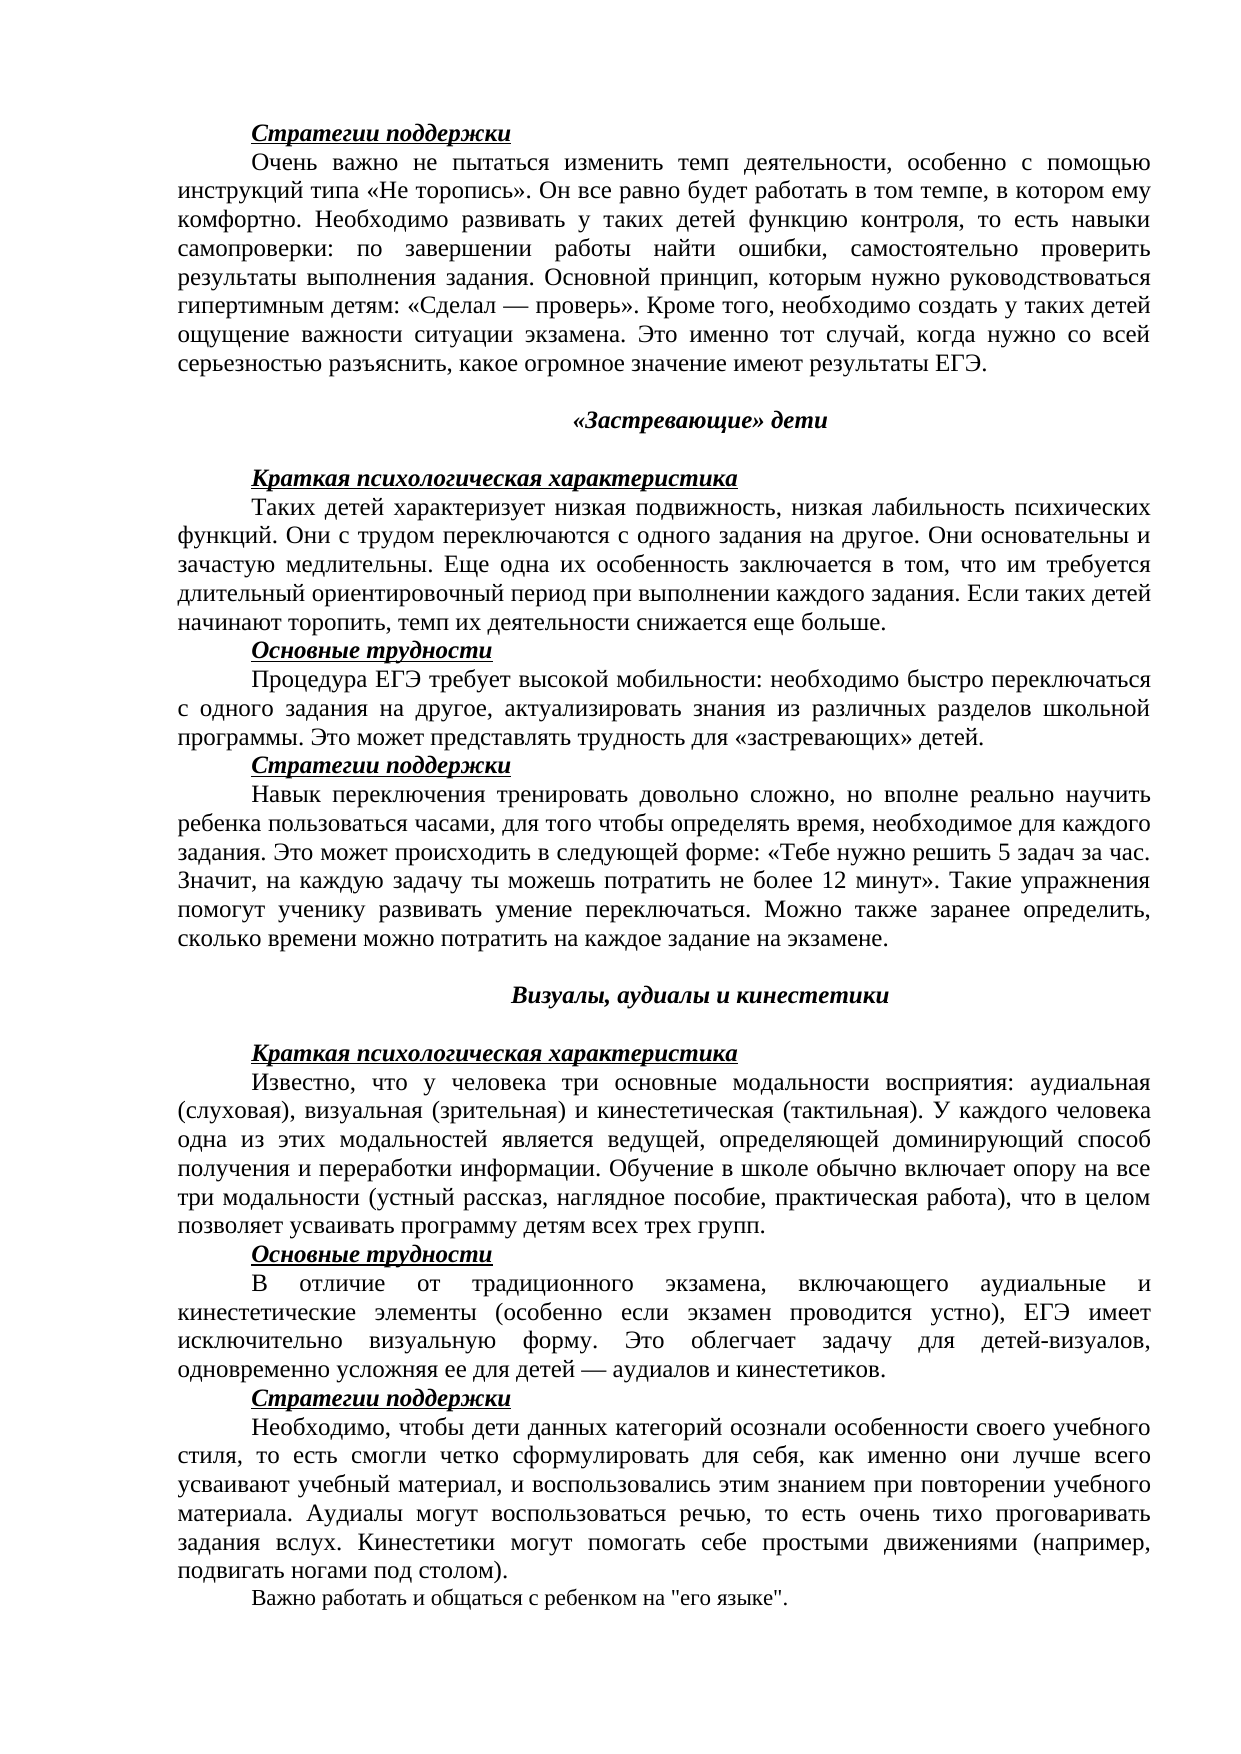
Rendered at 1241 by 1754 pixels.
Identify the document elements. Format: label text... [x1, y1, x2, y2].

text Стратегии поддержки [177, 1383, 1152, 1412]
text Стратегии поддержки [177, 118, 1152, 147]
text Стратегии поддержки [177, 751, 1152, 779]
text В отличие от традиционного экзамена, включающего аудиальные и кинестетические элементы (особенно если экзамен проводится устно), ЕГЭ имеет исключительно визуальную форму. Это облегчает задачу для детей-визуалов, одновременно усложняя ее для детей — аудиалов и кинестетиков. [177, 1268, 1152, 1383]
text Основные трудности [177, 1239, 1152, 1268]
text Необходимо, чтобы дети данных категорий осознали особенности своего учебного стиля, то есть смогли четко сформулировать для себя, как именно они лучше всего усваивают учебный материал, и воспользовались этим знанием при повторении учебного материала. Аудиалы могут воспользоваться речью, то есть очень тихо проговаривать задания вслух. Кинестетики могут помогать себе простыми движениями (например, подвигать ногами под столом). [177, 1412, 1152, 1584]
text Таких детей характеризует низкая подвижность, низкая лабильность психических функций. Они с трудом переключаются с одного задания на другое. Они основательны и зачастую медлительны. Еще одна их особенность заключается в том, что им требуется длительный ориентировочный период при выполнении каждого задания. Если таких детей начинают торопить, темп их деятельности снижается еще больше. [177, 492, 1152, 636]
text Краткая психологическая характеристика [177, 463, 1152, 492]
text Важно работать и общаться с ребенком на "его языке". [177, 1584, 1152, 1611]
text Навык переключения тренировать довольно сложно, но вполне реально научить ребенка пользоваться часами, для того чтобы определять время, необходимое для каждого задания. Это может происходить в следующей форме: «Тебе нужно решить 5 задач за час. Значит, на каждую задачу ты можешь потратить не более 12 минут». Такие упражнения помогут ученику развивать умение переключаться. Можно также заранее определить, сколько времени можно потратить на каждое задание на экзамене. [177, 779, 1152, 952]
text Очень важно не пытаться изменить темп деятельности, особенно с помощью инструкций типа «Не торопись». Он все равно будет работать в том темпе, в котором ему комфортно. Необходимо развивать у таких детей функцию контроля, то есть навыки самопроверки: по завершении работы найти ошибки, самостоятельно проверить результаты выполнения задания. Основной принцип, которым нужно руководствоваться гипертимным детям: «Сделал — проверь». Кроме того, необходимо создать у таких детей ощущение важности ситуации экзамена. Это именно тот случай, когда нужно со всей серьезностью разъяснить, какое огромное значение имеют результаты ЕГЭ. [177, 147, 1152, 377]
text Основные трудности [177, 636, 1152, 664]
text Визуалы, аудиалы и кинестетики [177, 981, 1152, 1009]
text Известно, что у человека три основные модальности восприятия: аудиальная (слуховая), визуальная (зрительная) и кинестетическая (тактильная). У каждого человека одна из этих модальностей является ведущей, определяющей доминирующий способ получения и переработки информации. Обучение в школе обычно включает опору на все три модальности (устный рассказ, наглядное пособие, практическая работа), что в целом позволяет усваивать программу детям всех трех групп. [177, 1067, 1152, 1239]
text Краткая психологическая характеристика [177, 1038, 1152, 1067]
text Процедура ЕГЭ требует высокой мобильности: необходимо быстро переключаться с одного задания на другое, актуализировать знания из различных разделов школьной программы. Это может представлять трудность для «застревающих» детей. [177, 664, 1152, 751]
text «Застревающие» дети [177, 406, 1152, 434]
